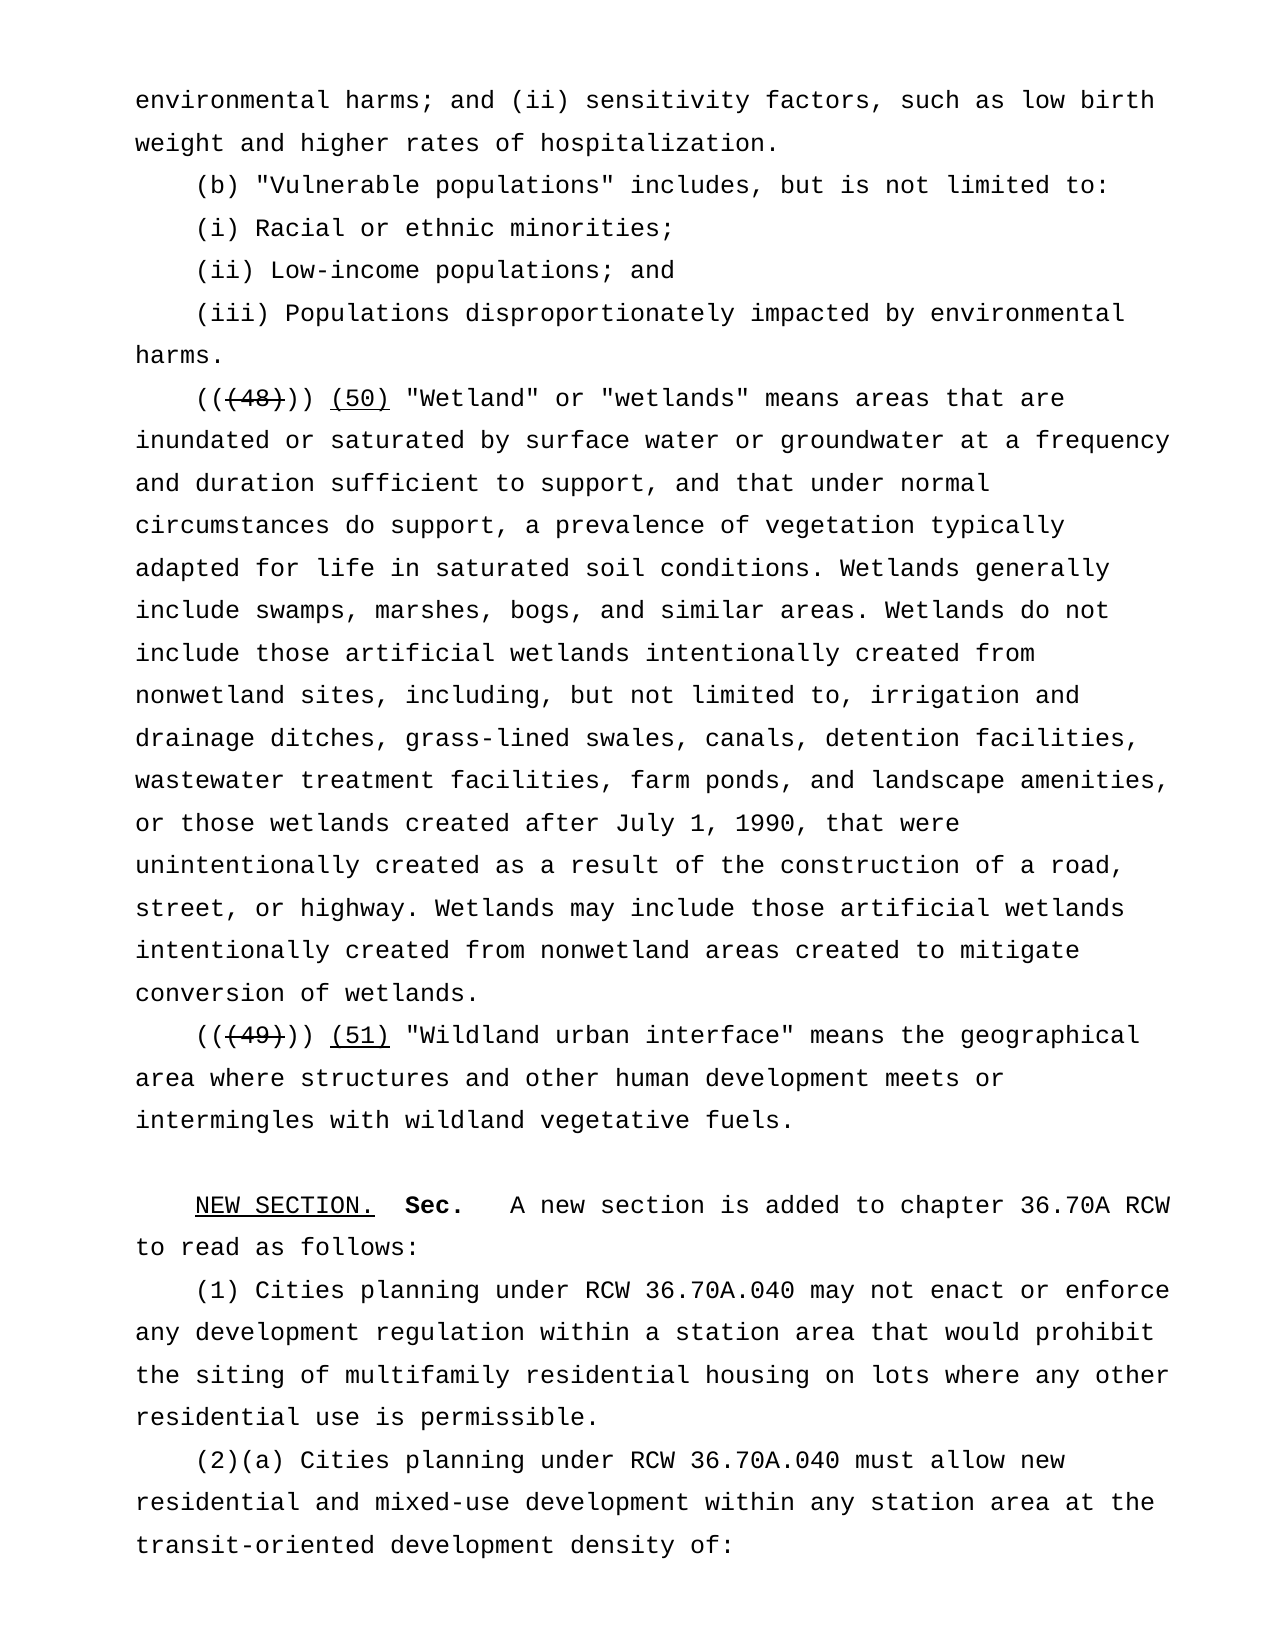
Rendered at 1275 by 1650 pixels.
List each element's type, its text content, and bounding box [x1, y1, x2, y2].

text (1) Cities planning under RCW 36.70A.040 may not enact or enforce any development regulation within a station area that would prohibit the siting of multifamily residential housing on lots where any other residential use is permissible. [135, 1264, 1170, 1434]
text (b) "Vulnerable populations" includes, but is not limited to: [135, 160, 1170, 202]
text NEW SECTION. Sec. A new section is added to chapter 36.70A RCW to read as follows: [135, 1179, 1170, 1264]
text (ii) Low-income populations; and [135, 245, 1170, 287]
text (iii) Populations disproportionately impacted by environmental harms. [135, 287, 1170, 372]
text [135, 75, 1170, 160]
text (2)(a) Cities planning under RCW 36.70A.040 must allow new residential and mixed-use development within any station area at the transit-oriented development density of: [135, 1434, 1170, 1562]
text (((48))) (50) "Wetland" or "wetlands" means areas that are inundated or saturated by surface water or groundwater at a frequency and duration sufficient to support, and that under normal circumstances do support, a prevalence of vegetation typically adapted for life in saturated soil conditions. Wetlands generally include swamps, marshes, bogs, and similar areas. Wetlands do not include those artificial wetlands intentionally created from nonwetland sites, including, but not limited to, irrigation and drainage ditches, grass-lined swales, canals, detention facilities, wastewater treatment facilities, farm ponds, and landscape amenities, or those wetlands created after July 1, 1990, that were unintentionally created as a result of the construction of a road, street, or highway. Wetlands may include those artificial wetlands intentionally created from nonwetland areas created to mitigate conversion of wetlands. [135, 372, 1170, 1010]
text (i) Racial or ethnic minorities; [135, 202, 1170, 245]
text (((49))) (51) "Wildland urban interface" means the geographical area where structures and other human development meets or intermingles with wildland vegetative fuels. [135, 1010, 1170, 1137]
